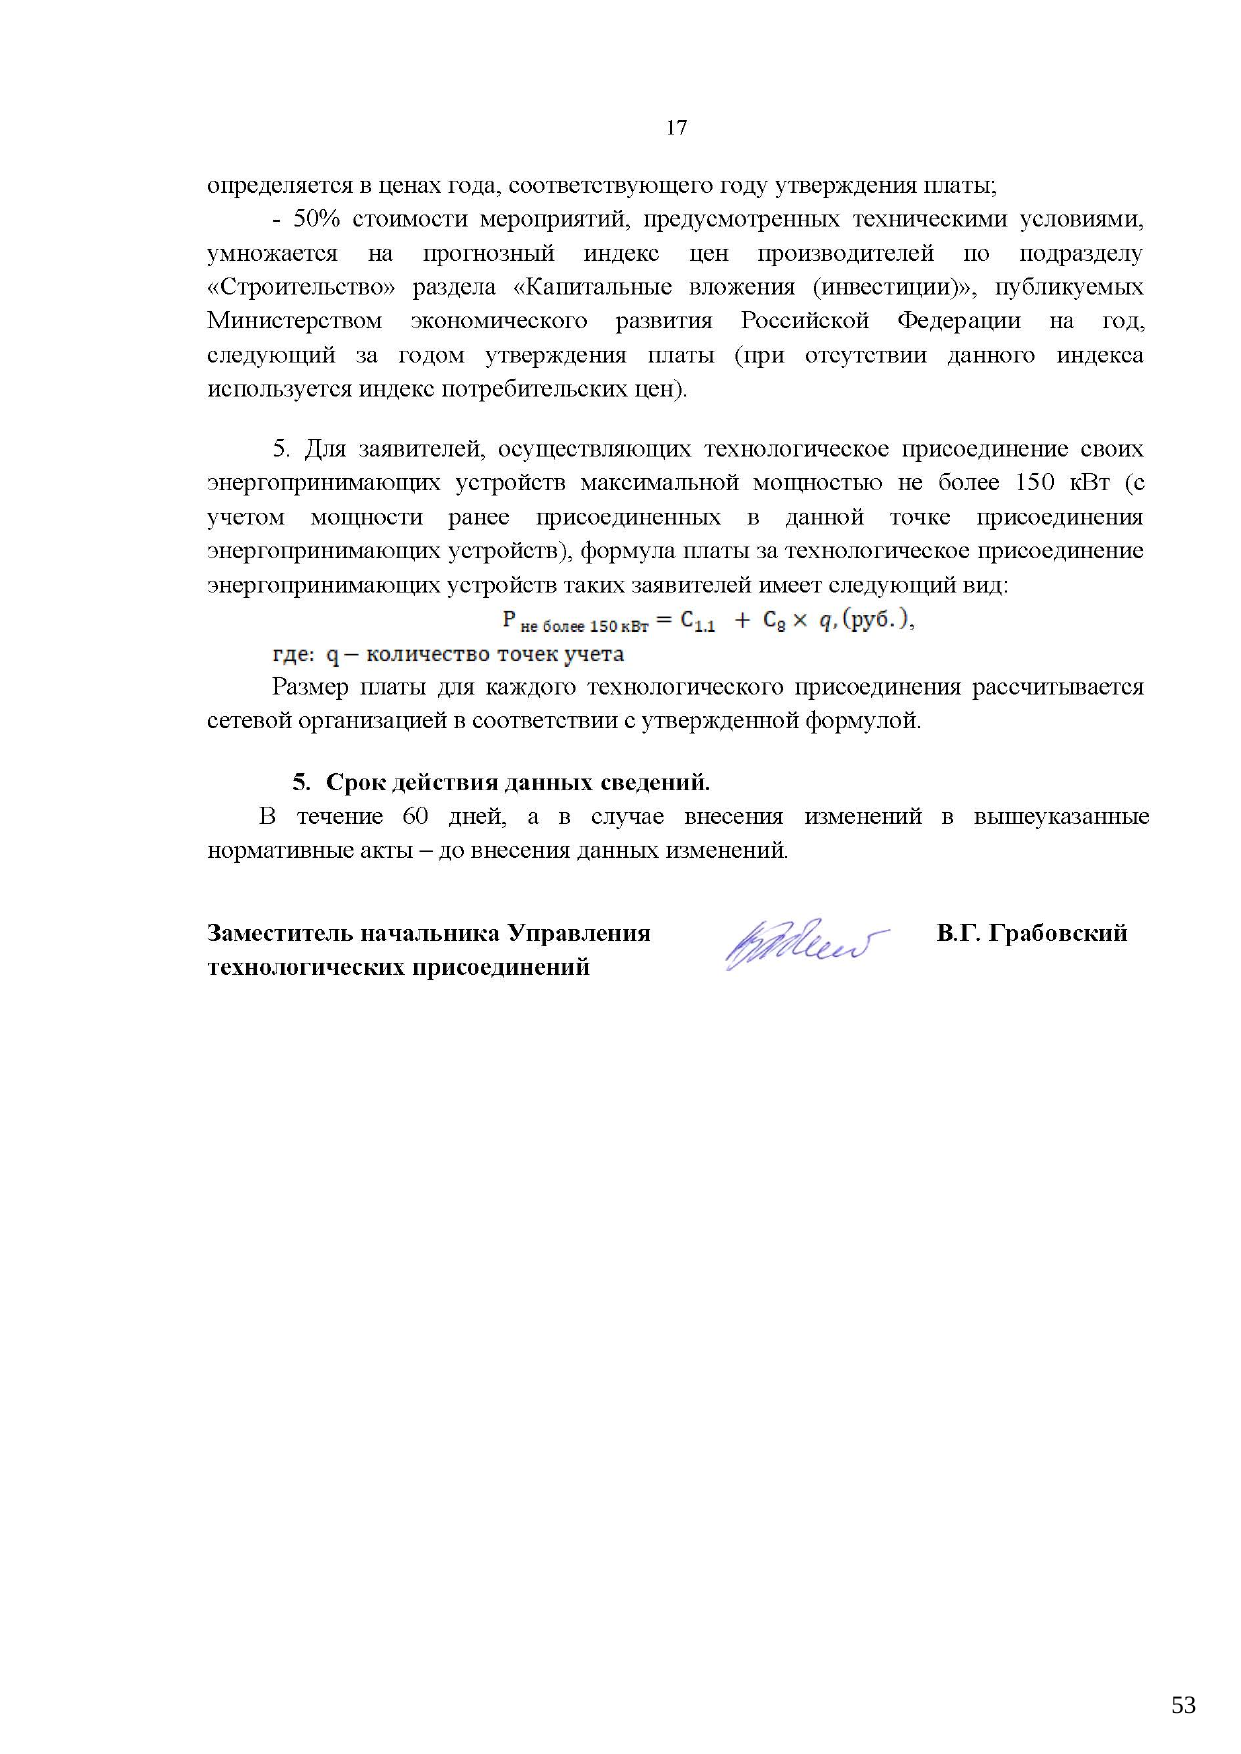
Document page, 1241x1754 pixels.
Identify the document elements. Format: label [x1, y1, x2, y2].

picture [103, 88, 1197, 1634]
